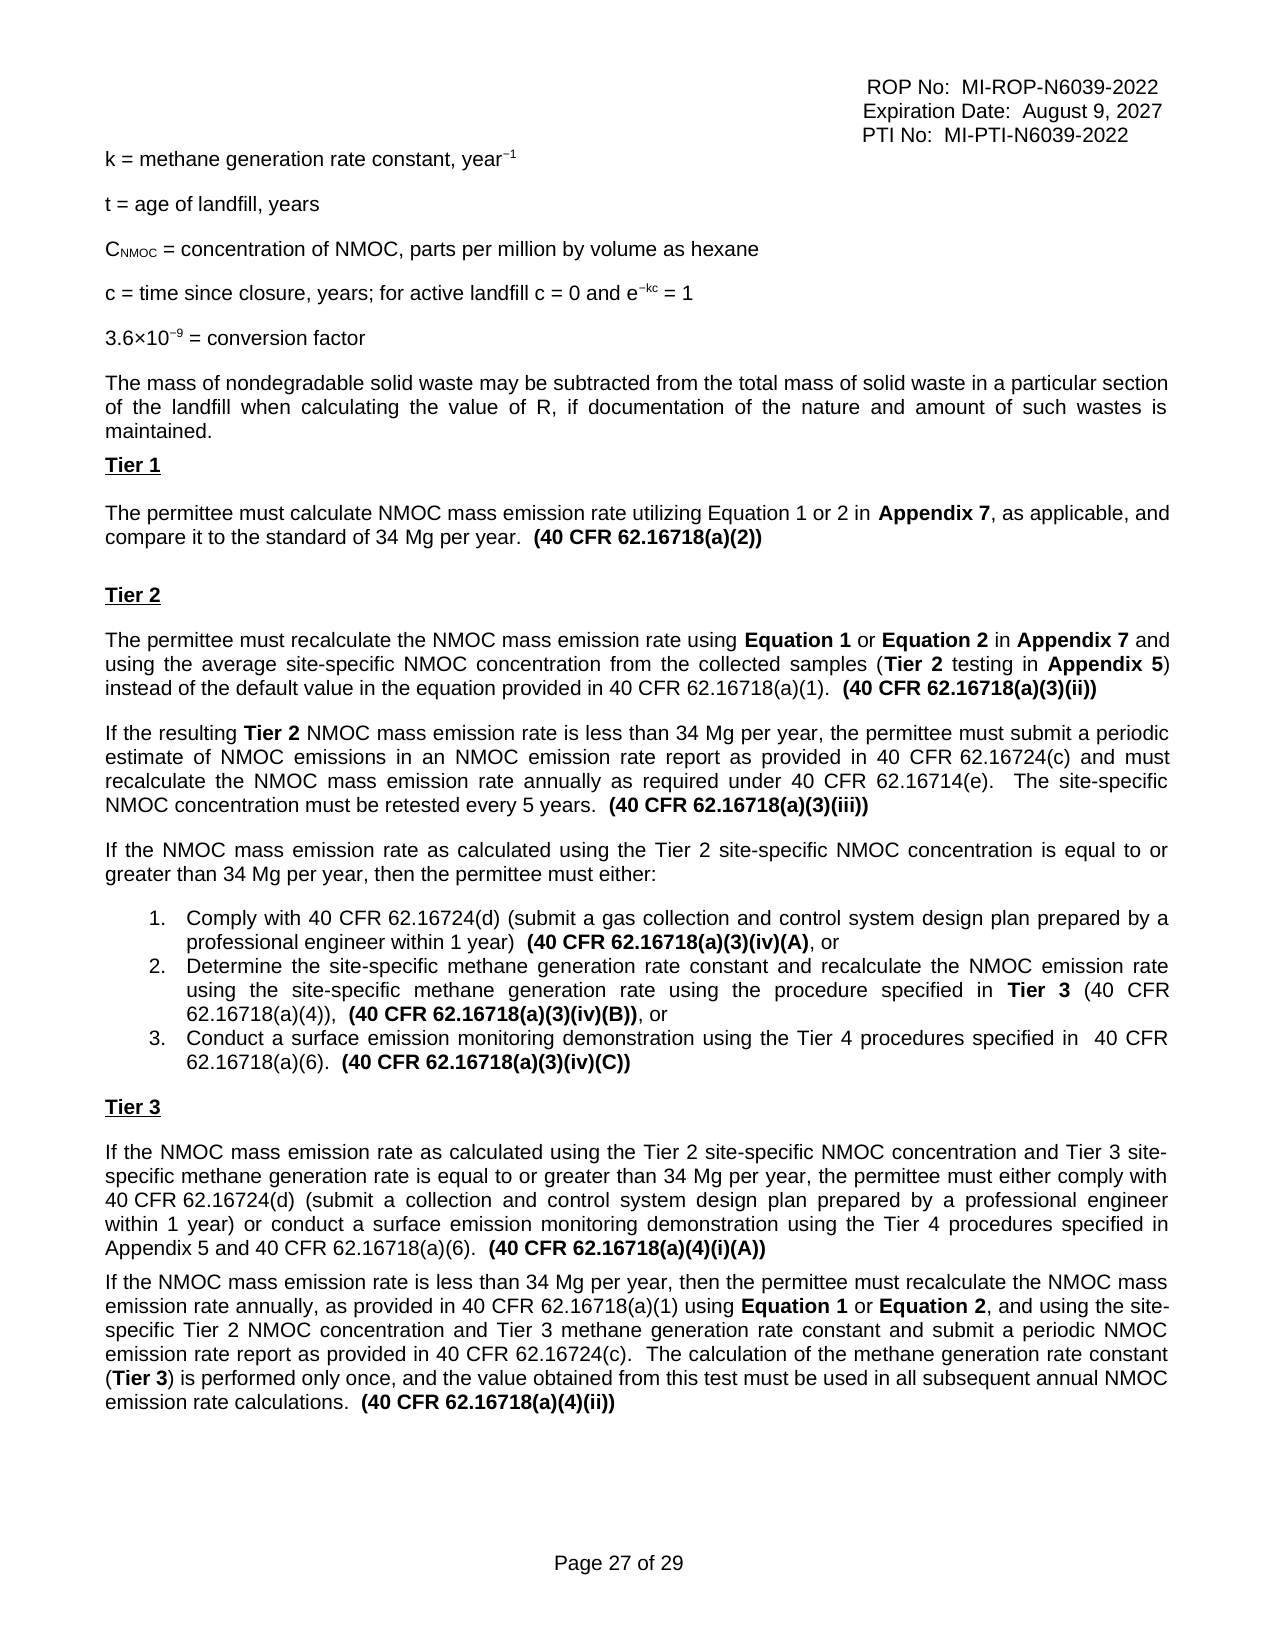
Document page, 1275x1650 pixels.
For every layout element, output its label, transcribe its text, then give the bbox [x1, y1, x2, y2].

text 3.6×10−9 = conversion factor [105, 326, 1170, 350]
text The permittee must recalculate the NMOC mass emission rate using Equation 1 or Equation 2 in Appendix 7 and using the average site-specific NMOC concentration from the collected samples (Tier 2 testing in Appendix 5) instead of the default value in the equation provided in 40 CFR 62.16718(a)(1). (40 CFR 62.16718(a)(3)(ii)) [105, 628, 1170, 700]
list Determine the site-specific methane generation rate constant and recalculate the NMOC emission rate using the site-specific methane generation rate using the procedure specified in Tier 3 (40 CFR 62.16718(a)(4)), (40 CFR 62.16718(a)(3)(iv)(B)), or [149, 954, 1170, 1026]
text The permittee must calculate NMOC mass emission rate utilizing Equation 1 or 2 in Appendix 7, as applicable, and compare it to the standard of 34 Mg per year. (40 CFR 62.16718(a)(2)) [105, 501, 1170, 549]
text CNMOC = concentration of NMOC, parts per million by volume as hexane [105, 236, 1170, 260]
list Comply with 40 CFR 62.16724(d) (submit a gas collection and control system design plan prepared by a professional engineer within 1 year) (40 CFR 62.16718(a)(3)(iv)(A), or [149, 906, 1170, 954]
text k = methane generation rate constant, year−1 [105, 147, 1170, 171]
text If the NMOC mass emission rate is less than 34 Mg per year, then the permittee must recalculate the NMOC mass emission rate annually, as provided in 40 CFR 62.16718(a)(1) using Equation 1 or Equation 2, and using the site-specific Tier 2 NMOC concentration and Tier 3 methane generation rate constant and submit a periodic NMOC emission rate report as provided in 40 CFR 62.16724(c). The calculation of the methane generation rate constant (Tier 3) is performed only once, and the value obtained from this test must be used in all subsequent annual NMOC emission rate calculations. (40 CFR 62.16718(a)(4)(ii)) [105, 1270, 1170, 1413]
text If the NMOC mass emission rate as calculated using the Tier 2 site-specific NMOC concentration and Tier 3 site-specific methane generation rate is equal to or greater than 34 Mg per year, the permittee must either comply with 40 CFR 62.16724(d) (submit a collection and control system design plan prepared by a professional engineer within 1 year) or conduct a surface emission monitoring demonstration using the Tier 4 procedures specified in Appendix 5 and 40 CFR 62.16718(a)(6). (40 CFR 62.16718(a)(4)(i)(A)) [105, 1139, 1170, 1259]
text Tier 3 [105, 1095, 1170, 1119]
text The mass of nondegradable solid waste may be subtracted from the total mass of solid waste in a particular section of the landfill when calculating the value of R, if documentation of the nature and amount of such wastes is maintained. [105, 371, 1170, 443]
text If the NMOC mass emission rate as calculated using the Tier 2 site-specific NMOC concentration is equal to or greater than 34 Mg per year, then the permittee must either: [105, 837, 1170, 885]
text c = time since closure, years; for active landfill c = 0 and e−kc = 1 [105, 281, 1170, 305]
text Tier 1 [105, 453, 1170, 477]
list Conduct a surface emission monitoring demonstration using the Tier 4 procedures specified in 40 CFR 62.16718(a)(6). (40 CFR 62.16718(a)(3)(iv)(C)) [149, 1026, 1170, 1074]
text Tier 2 [105, 583, 1170, 607]
text If the resulting Tier 2 NMOC mass emission rate is less than 34 Mg per year, the permittee must submit a periodic estimate of NMOC emissions in an NMOC emission rate report as provided in 40 CFR 62.16724(c) and must recalculate the NMOC mass emission rate annually as required under 40 CFR 62.16714(e). The site-specific NMOC concentration must be retested every 5 years. (40 CFR 62.16718(a)(3)(iii)) [105, 721, 1170, 817]
text t = age of landfill, years [105, 192, 1170, 216]
